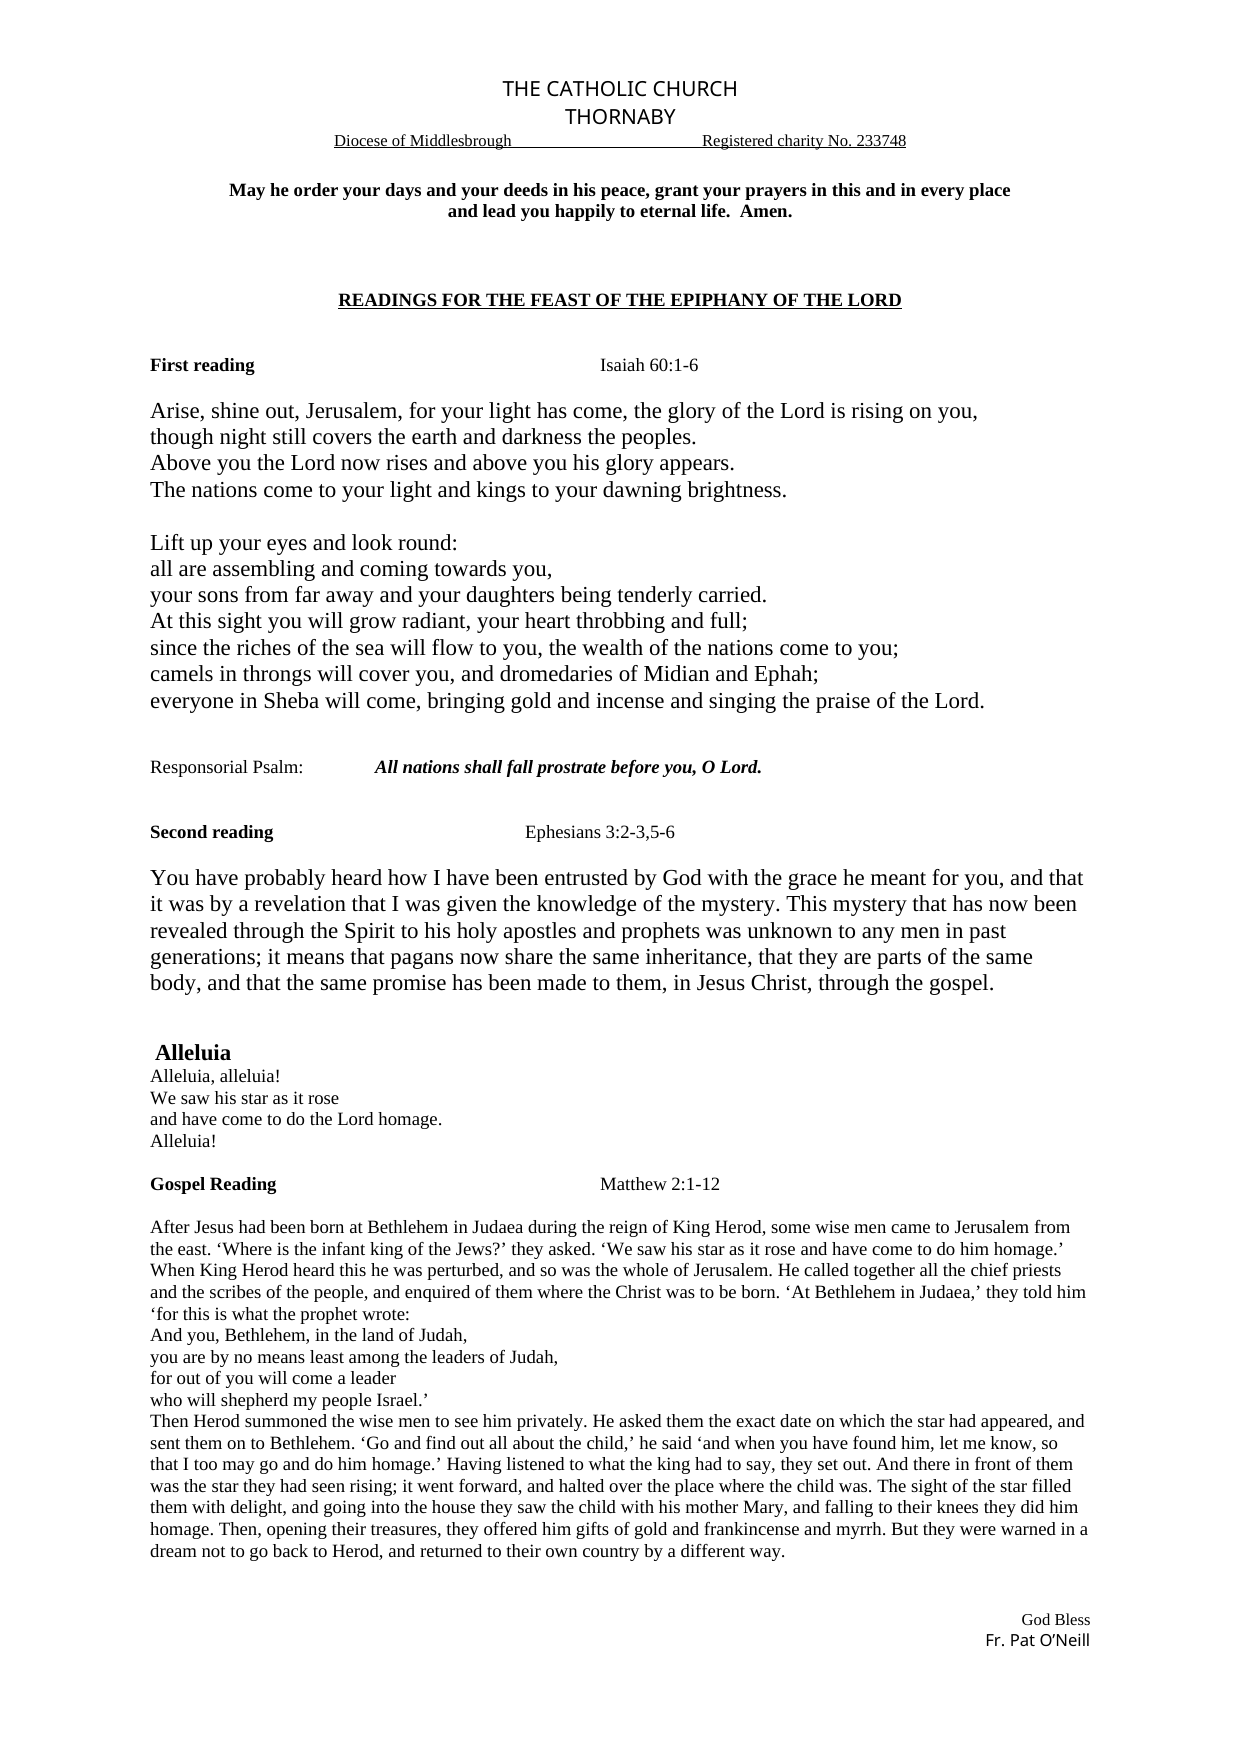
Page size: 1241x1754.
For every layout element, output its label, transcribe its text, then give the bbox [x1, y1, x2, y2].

text First reading Isaiah 60:1-6 [150, 354, 1090, 375]
text though night still covers the earth and darkness the peoples. [150, 423, 1090, 449]
text Alleluia! [150, 1130, 1090, 1151]
text READINGS FOR THE FEAST OF THE EPIPHANY OF THE LORD [150, 289, 1090, 311]
text Responsorial Psalm: All nations shall fall prostrate before you, O Lord. [150, 756, 1090, 778]
text Lift up your eyes and look round: [150, 528, 1090, 555]
text Second reading Ephesians 3:2-3,5-6 [150, 821, 1090, 842]
text and have come to do the Lord homage. [150, 1108, 1090, 1130]
text camels in throngs will cover you, and dromedaries of Midian and Ephah; everyone in Sheba will come, bringing gold and incense and singing the praise of the Lord. [150, 660, 1090, 713]
text The nations come to your light and kings to your dawning brightness. [150, 476, 1090, 502]
text Gospel Reading Matthew 2:1-12 [150, 1173, 1090, 1194]
text May he order your days and your deeds in his peace, grant your prayers in this and in every place [150, 178, 1090, 200]
text You have probably heard how I have been entrusted by God with the grace he meant for you, and that it was by a revelation that I was given the knowledge of the mystery. This mystery that has now been revealed through the Spirit to his holy apostles and prophets was unknown to any men in past generations; it means that pagans now share the same inheritance, that they are parts of the same body, and that the same promise has been made to them, in Jesus Christ, through the gospel. [150, 864, 1090, 996]
text and lead you happily to eternal life. Amen. [150, 200, 1090, 222]
text Alleluia [150, 1039, 1090, 1065]
text all are assembling and coming towards you, your sons from far away and your daughters being tenderly carried. [150, 555, 1090, 608]
text At this sight you will grow radiant, your heart throbbing and full; since the riches of the sea will flow to you, the wealth of the nations come to you; [150, 608, 1090, 660]
text We saw his star as it rose [150, 1087, 1090, 1108]
text Then Herod summoned the wise men to see him privately. He asked them the exact date on which the star had appeared, and sent them on to Bethlehem. ‘Go and find out all about the child,’ he said ‘and when you have found him, let me know, so that I too may go and do him homage.’ Having listened to what the king had to say, they set out. And there in front of them was the star they had seen rising; it went forward, and halted over the place where the child was. The sight of the star filled them with delight, and going into the house they saw the child with his mother Mary, and falling to their knees they did him homage. Then, opening their treasures, they offered him gifts of gold and frankincense and myrrh. But they were warned in a dream not to go back to Herod, and returned to their own country by a different way. [150, 1410, 1090, 1561]
text Arise, shine out, Jerusalem, for your light has come, the glory of the Lord is rising on you, [150, 397, 1090, 423]
text you are by no means least among the leaders of Judah, [150, 1346, 1090, 1367]
text who will shepherd my people Israel.’ [150, 1389, 1090, 1410]
text Above you the Lord now rises and above you his glory appears. [150, 449, 1090, 476]
text for out of you will come a leader [150, 1367, 1090, 1389]
text Alleluia, alleluia! [150, 1065, 1090, 1087]
text And you, Bethlehem, in the land of Judah, [150, 1324, 1090, 1346]
text After Jesus had been born at Bethlehem in Judaea during the reign of King Herod, some wise men came to Jerusalem from the east. ‘Where is the infant king of the Jews?’ they asked. ‘We saw his star as it rose and have come to do him homage.’ When King Herod heard this he was perturbed, and so was the whole of Jerusalem. He called together all the chief priests and the scribes of the people, and enquired of them where the Christ was to be born. ‘At Bethlehem in Judaea,’ they told him ‘for this is what the prophet wrote: [150, 1216, 1090, 1324]
